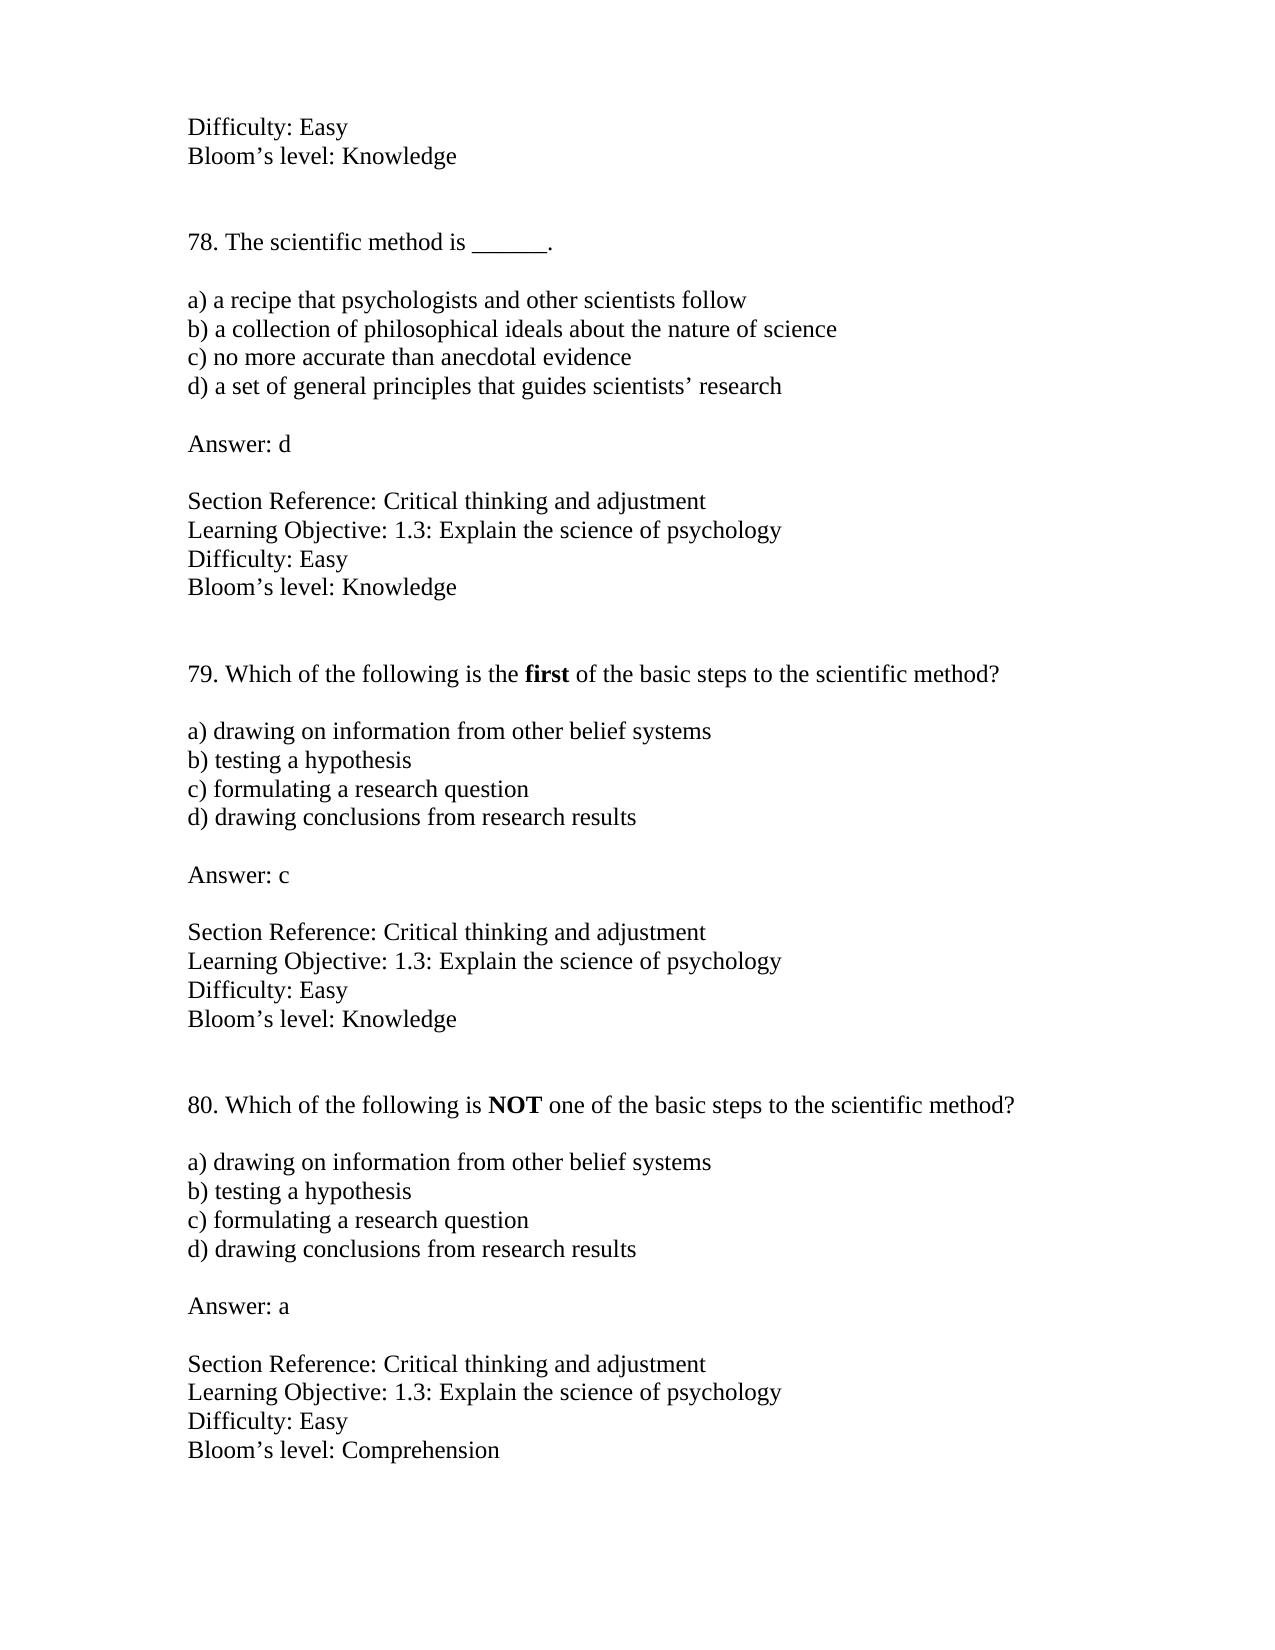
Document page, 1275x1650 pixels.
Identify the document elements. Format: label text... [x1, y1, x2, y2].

text a) drawing on information from other belief systems [187, 716, 1125, 745]
text c) no more accurate than anecdotal evidence [187, 342, 1125, 371]
text b) a collection of philosophical ideals about the nature of science [187, 314, 1125, 342]
text Learning Objective: 1.3: Explain the science of psychology [187, 946, 1125, 975]
text Difficulty: Easy [187, 1406, 1125, 1435]
text Difficulty: Easy [187, 975, 1125, 1004]
text 79. Which of the following is the first of the basic steps to the scientific method? [187, 659, 1125, 687]
text Bloom’s level: Knowledge [187, 1004, 1125, 1032]
text a) drawing on information from other belief systems [187, 1147, 1125, 1176]
text Answer: c [187, 860, 1125, 889]
text Section Reference: Critical thinking and adjustment [187, 1349, 1125, 1377]
text Difficulty: Easy [187, 544, 1125, 572]
text Learning Objective: 1.3: Explain the science of psychology [187, 1377, 1125, 1406]
text d) drawing conclusions from research results [187, 802, 1125, 831]
text d) drawing conclusions from research results [187, 1234, 1125, 1262]
text c) formulating a research question [187, 1205, 1125, 1234]
text b) testing a hypothesis [187, 1176, 1125, 1205]
text Bloom’s level: Knowledge [187, 141, 1125, 170]
text d) a set of general principles that guides scientists’ research [187, 371, 1125, 400]
text c) formulating a research question [187, 774, 1125, 802]
text Bloom’s level: Comprehension [187, 1435, 1125, 1464]
text Section Reference: Critical thinking and adjustment [187, 917, 1125, 946]
text Answer: d [187, 429, 1125, 457]
text Answer: a [187, 1291, 1125, 1320]
text a) a recipe that psychologists and other scientists follow [187, 285, 1125, 314]
text 78. The scientific method is ______. [187, 227, 1125, 256]
text Section Reference: Critical thinking and adjustment [187, 486, 1125, 515]
text Learning Objective: 1.3: Explain the science of psychology [187, 515, 1125, 544]
text b) testing a hypothesis [187, 745, 1125, 774]
text 80. Which of the following is NOT one of the basic steps to the scientific method? [187, 1090, 1125, 1119]
text Bloom’s level: Knowledge [187, 572, 1125, 601]
text Difficulty: Easy [187, 112, 1125, 141]
